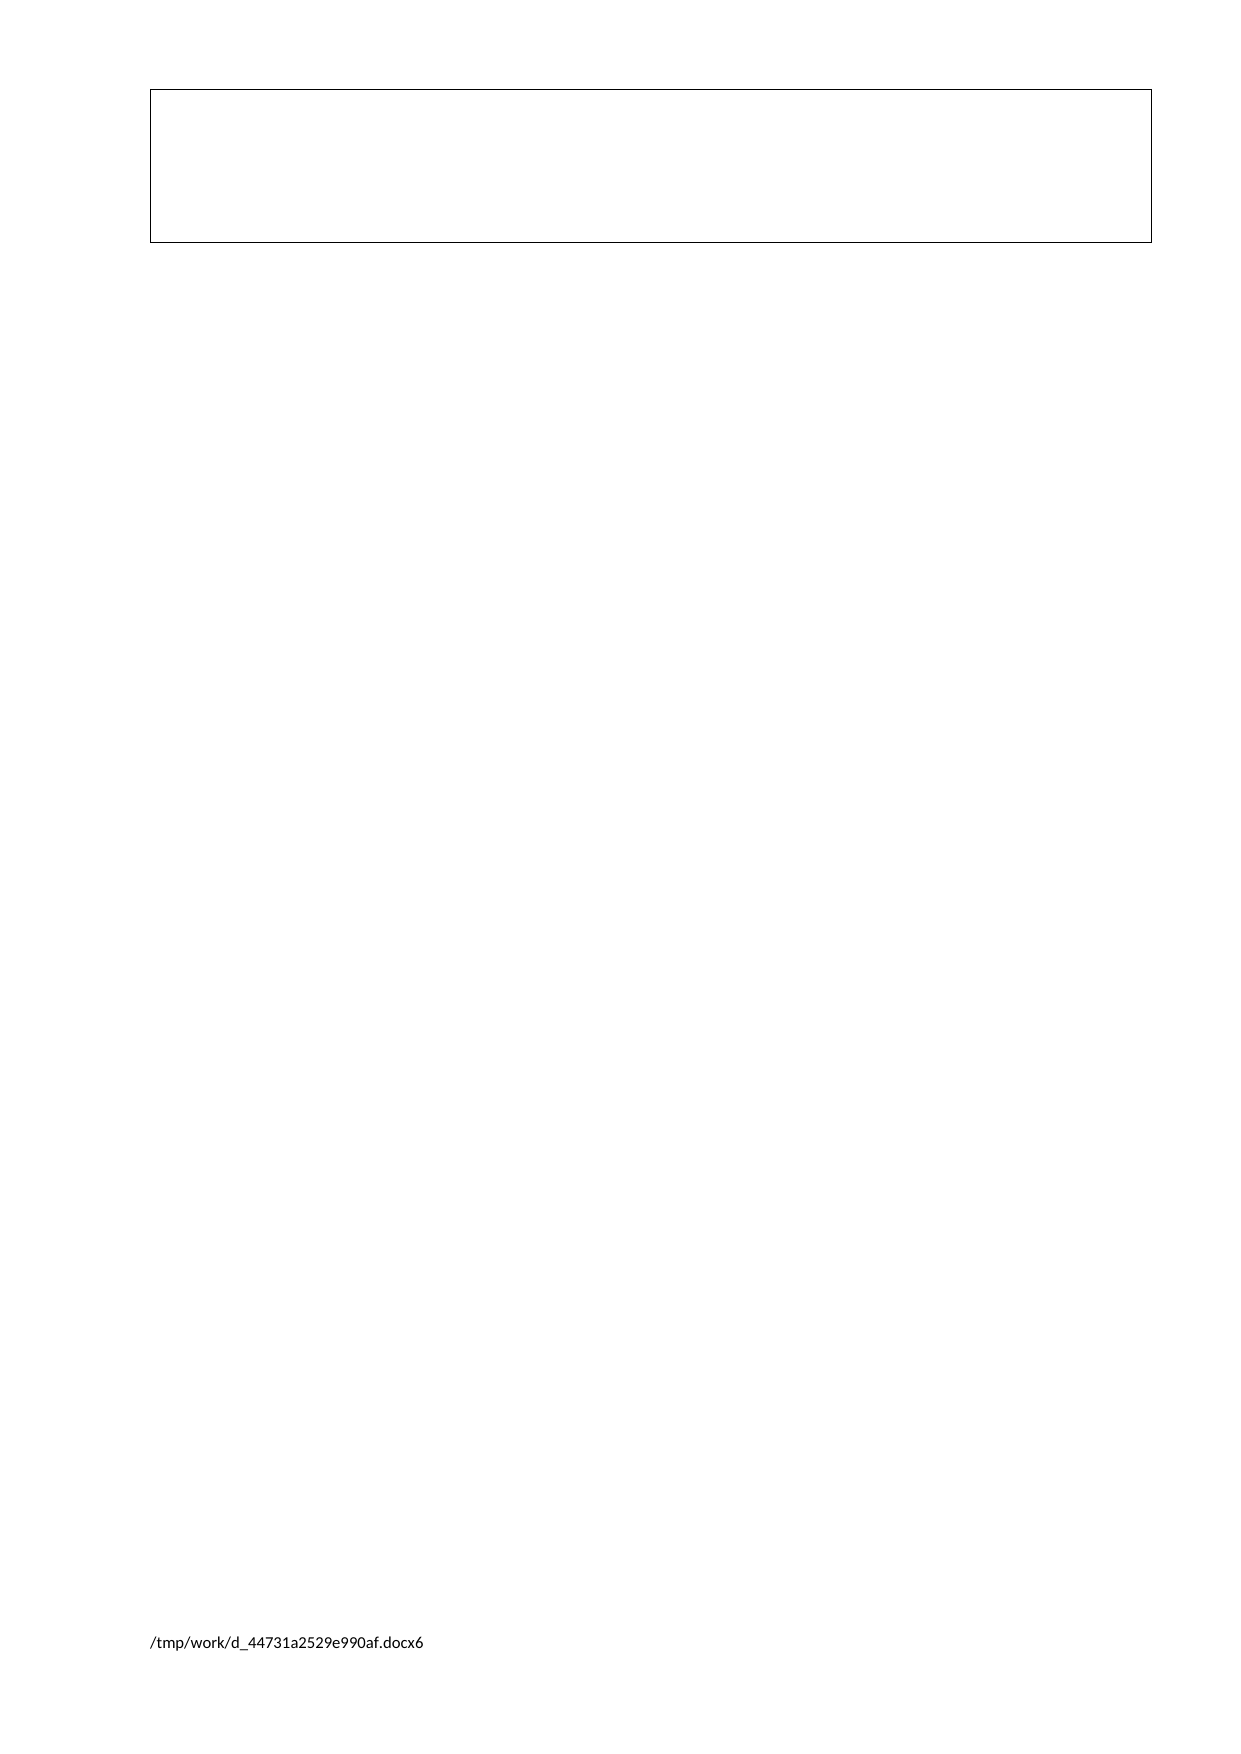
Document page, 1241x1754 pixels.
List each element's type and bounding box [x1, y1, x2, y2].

table_cell [151, 90, 1151, 242]
